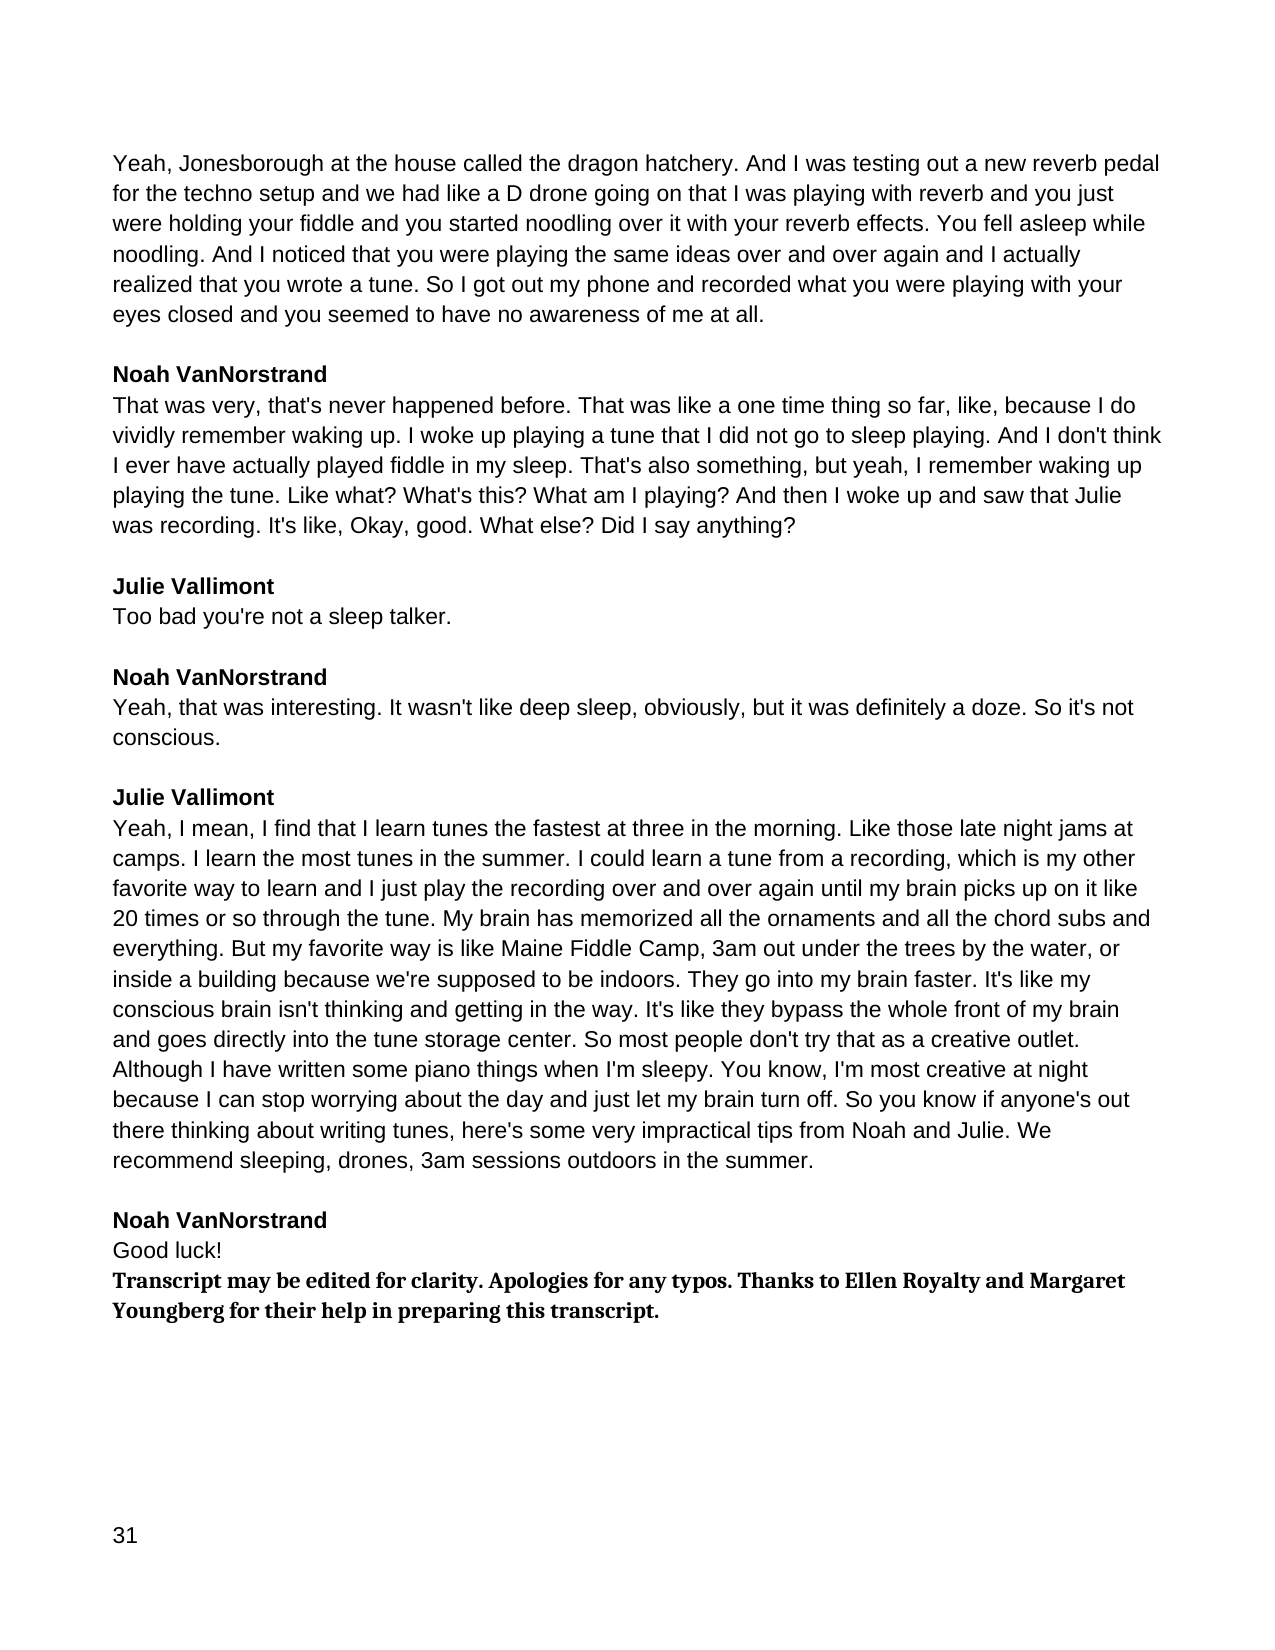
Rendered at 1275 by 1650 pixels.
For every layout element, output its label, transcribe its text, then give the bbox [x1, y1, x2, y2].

text Good luck! [112, 1237, 1162, 1264]
text Noah VanNorstrand [112, 663, 1162, 690]
text Julie Vallimont [112, 573, 1162, 599]
text Yeah, that was interesting. It wasn't like deep sleep, obviously, but it was definitely a doze. So it's not conscious. [112, 694, 1162, 750]
text Noah VanNorstrand [112, 361, 1162, 388]
text Too bad you're not a sleep talker. [112, 603, 1162, 629]
text Yeah, Jonesborough at the house called the dragon hatchery. And I was testing out a new reverb pedal for the techno setup and we had like a D drone going on that I was playing with reverb and you just were holding your fiddle and you started noodling over it with your reverb effects. You fell asleep while noodling. And I noticed that you were playing the same ideas over and over again and I actually realized that you wrote a tune. So I got out my phone and recorded what you were playing with your eyes closed and you seemed to have no awareness of me at all. [112, 150, 1162, 327]
text Transcript may be edited for clarity. Apologies for any typos. Thanks to Ellen Royalty and Margaret Youngberg for their help in preparing this transcript. [112, 1268, 1162, 1324]
text That was very, that's never happened before. That was like a one time thing so far, like, because I do vividly remember waking up. I woke up playing a tune that I did not go to sleep playing. And I don't think I ever have actually played fiddle in my sleep. That's also something, but yeah, I remember waking up playing the tune. Like what? What's this? What am I playing? And then I woke up and saw that Julie was recording. It's like, Okay, good. What else? Did I say anything? [112, 392, 1162, 539]
text Noah VanNorstrand [112, 1207, 1162, 1234]
text Yeah, I mean, I find that I learn tunes the fastest at three in the morning. Like those late night jams at camps. I learn the most tunes in the summer. I could learn a tune from a recording, which is my other favorite way to learn and I just play the recording over and over again until my brain picks up on it like 20 times or so through the tune. My brain has memorized all the ornaments and all the chord subs and everything. But my favorite way is like Maine Fiddle Camp, 3am out under the trees by the water, or inside a building because we're supposed to be indoors. They go into my brain faster. It's like my conscious brain isn't thinking and getting in the way. It's like they bypass the whole front of my brain and goes directly into the tune storage center. So most people don't try that as a creative outlet. Although I have written some piano things when I'm sleepy. You know, I'm most creative at night because I can stop worrying about the day and just let my brain turn off. So you know if anyone's out there thinking about writing tunes, here's some very impractical tips from Noah and Julie. We recommend sleeping, drones, 3am sessions outdoors in the summer. [112, 814, 1162, 1173]
text Julie Vallimont [112, 784, 1162, 811]
